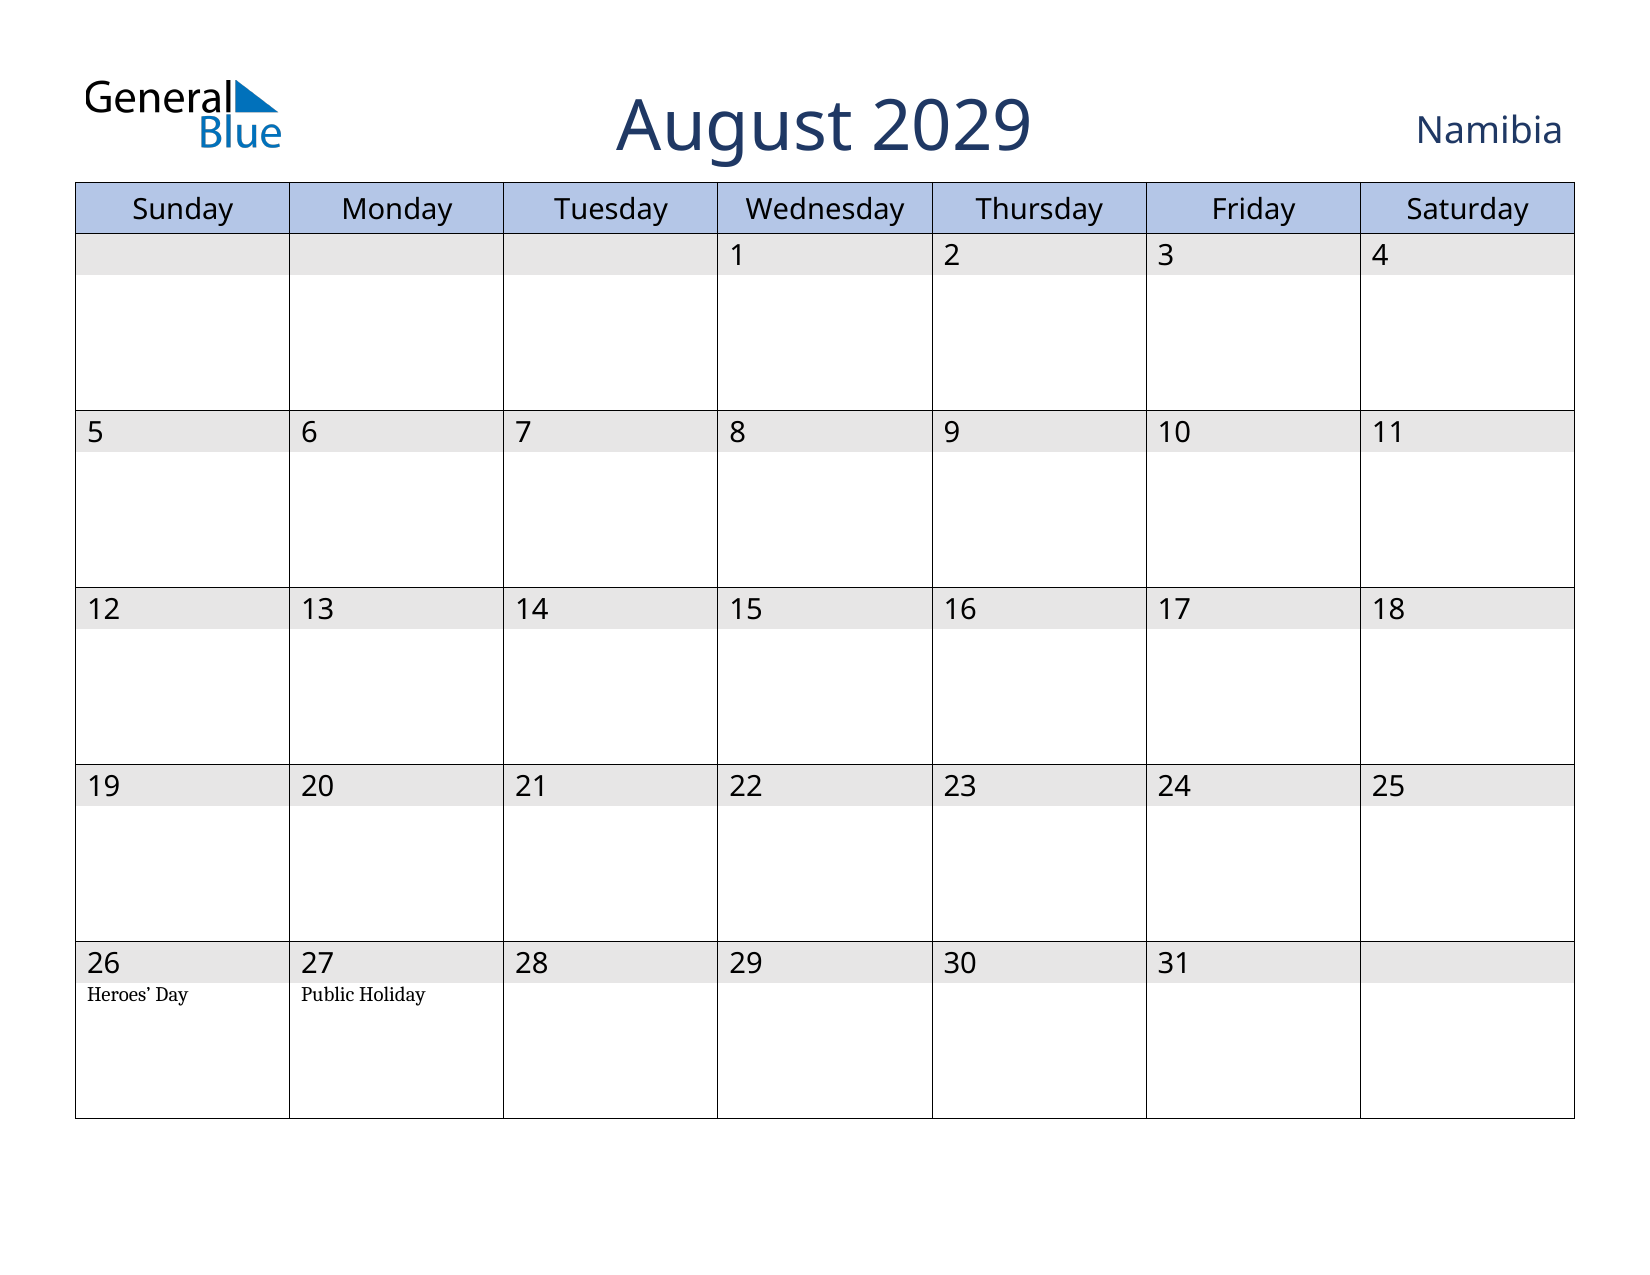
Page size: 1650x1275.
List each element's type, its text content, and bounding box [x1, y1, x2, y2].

table_cell 20 [290, 765, 503, 806]
table_cell 3 [1147, 234, 1360, 275]
table_cell Friday [1147, 183, 1360, 233]
table_cell 8 [718, 411, 932, 452]
table_cell 9 [933, 411, 1146, 452]
table_cell [290, 629, 503, 764]
table_cell [1361, 275, 1574, 410]
table_cell 22 [718, 765, 932, 806]
table_cell Heroes’ Day [76, 983, 289, 1118]
table_cell 1 [718, 234, 932, 275]
table_cell [718, 629, 932, 764]
table_cell [76, 629, 289, 764]
table_cell 11 [1361, 411, 1574, 452]
table_cell [76, 275, 289, 410]
table_cell [718, 983, 932, 1118]
table_cell 13 [290, 588, 503, 629]
table_cell 28 [504, 942, 717, 983]
table_cell [504, 275, 717, 410]
table_cell [718, 806, 932, 941]
table_cell Saturday [1361, 183, 1574, 233]
table_cell 21 [504, 765, 717, 806]
table_cell Thursday [933, 183, 1146, 233]
table_cell 19 [76, 765, 289, 806]
table_cell Sunday [76, 183, 289, 233]
table_cell [504, 234, 717, 275]
table_cell 31 [1147, 942, 1360, 983]
table_cell [933, 452, 1146, 587]
table_cell [933, 983, 1146, 1118]
table_cell 29 [718, 942, 932, 983]
table_cell [290, 806, 503, 941]
table_cell [1147, 452, 1360, 587]
picture [86, 80, 281, 148]
table_cell [933, 275, 1146, 410]
table_cell 15 [718, 588, 932, 629]
table_cell [933, 629, 1146, 764]
table_cell 5 [76, 411, 289, 452]
table_cell 18 [1361, 588, 1574, 629]
table_cell 17 [1147, 588, 1360, 629]
table_cell [718, 452, 932, 587]
table_cell 14 [504, 588, 717, 629]
table_cell 4 [1361, 234, 1574, 275]
table_cell 23 [933, 765, 1146, 806]
table_cell [290, 275, 503, 410]
table_cell [504, 452, 717, 587]
table_cell [1361, 806, 1574, 941]
table_cell [1147, 806, 1360, 941]
table_cell [504, 629, 717, 764]
table_cell 10 [1147, 411, 1360, 452]
table_cell 26 [76, 942, 289, 983]
table_cell [1147, 983, 1360, 1118]
table_header Namibia [1146, 75, 1574, 182]
table_cell [1147, 629, 1360, 764]
table_cell 16 [933, 588, 1146, 629]
table_cell [76, 452, 289, 587]
table_cell Monday [290, 183, 503, 233]
table_cell 24 [1147, 765, 1360, 806]
table_header August 2029 [504, 75, 1146, 182]
table_cell 6 [290, 411, 503, 452]
table_cell [76, 806, 289, 941]
table_cell [1361, 452, 1574, 587]
table_cell [290, 234, 503, 275]
table_cell Wednesday [718, 183, 932, 233]
table_cell 2 [933, 234, 1146, 275]
table_cell 25 [1361, 765, 1574, 806]
table_cell 12 [76, 588, 289, 629]
table_cell [933, 806, 1146, 941]
table_cell [504, 806, 717, 941]
table_cell [504, 983, 717, 1118]
table_cell [1361, 942, 1574, 983]
table_cell Public Holiday [290, 983, 503, 1118]
table_cell Tuesday [504, 183, 717, 233]
table_cell 30 [933, 942, 1146, 983]
table_cell [1361, 983, 1574, 1118]
table_cell [1361, 629, 1574, 764]
table_cell [290, 452, 503, 587]
table_cell 27 [290, 942, 503, 983]
table_header [76, 75, 503, 182]
table_cell 7 [504, 411, 717, 452]
table_cell [76, 234, 289, 275]
table_cell [718, 275, 932, 410]
table_cell [1147, 275, 1360, 410]
